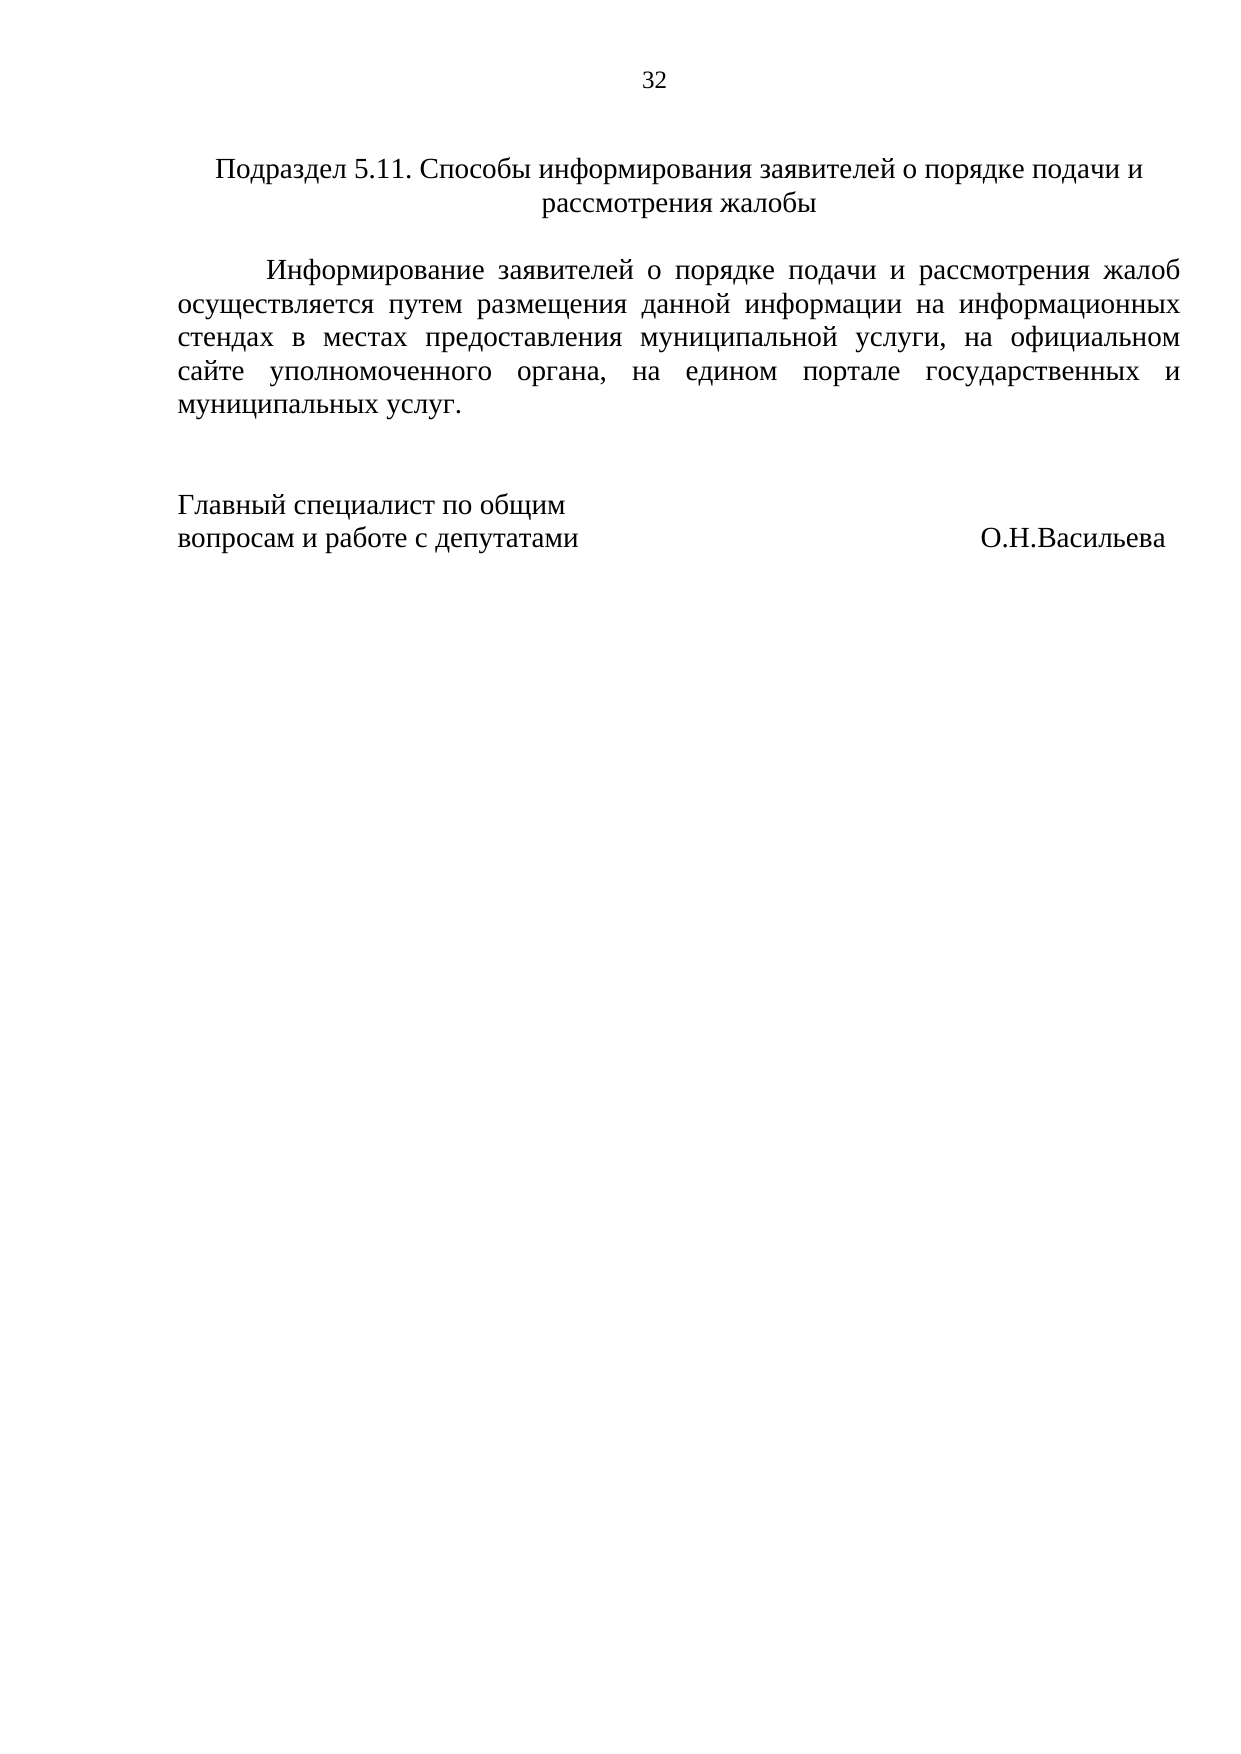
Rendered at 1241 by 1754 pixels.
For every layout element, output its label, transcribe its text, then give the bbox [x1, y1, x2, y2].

text Подраздел 5.11. Способы информирования заявителей о порядке подачи и рассмотрения жалобы [177, 152, 1181, 219]
text Главный специалист по общим [177, 487, 1181, 521]
text Информирование заявителей о порядке подачи и рассмотрения жалоб осуществляется путем размещения данной информации на информационных стендах в местах предоставления муниципальной услуги, на официальном сайте уполномоченного органа, на едином портале государственных и муниципальных услуг. [177, 252, 1181, 420]
text вопросам и работе с депутатами О.Н.Васильева [177, 521, 1181, 554]
